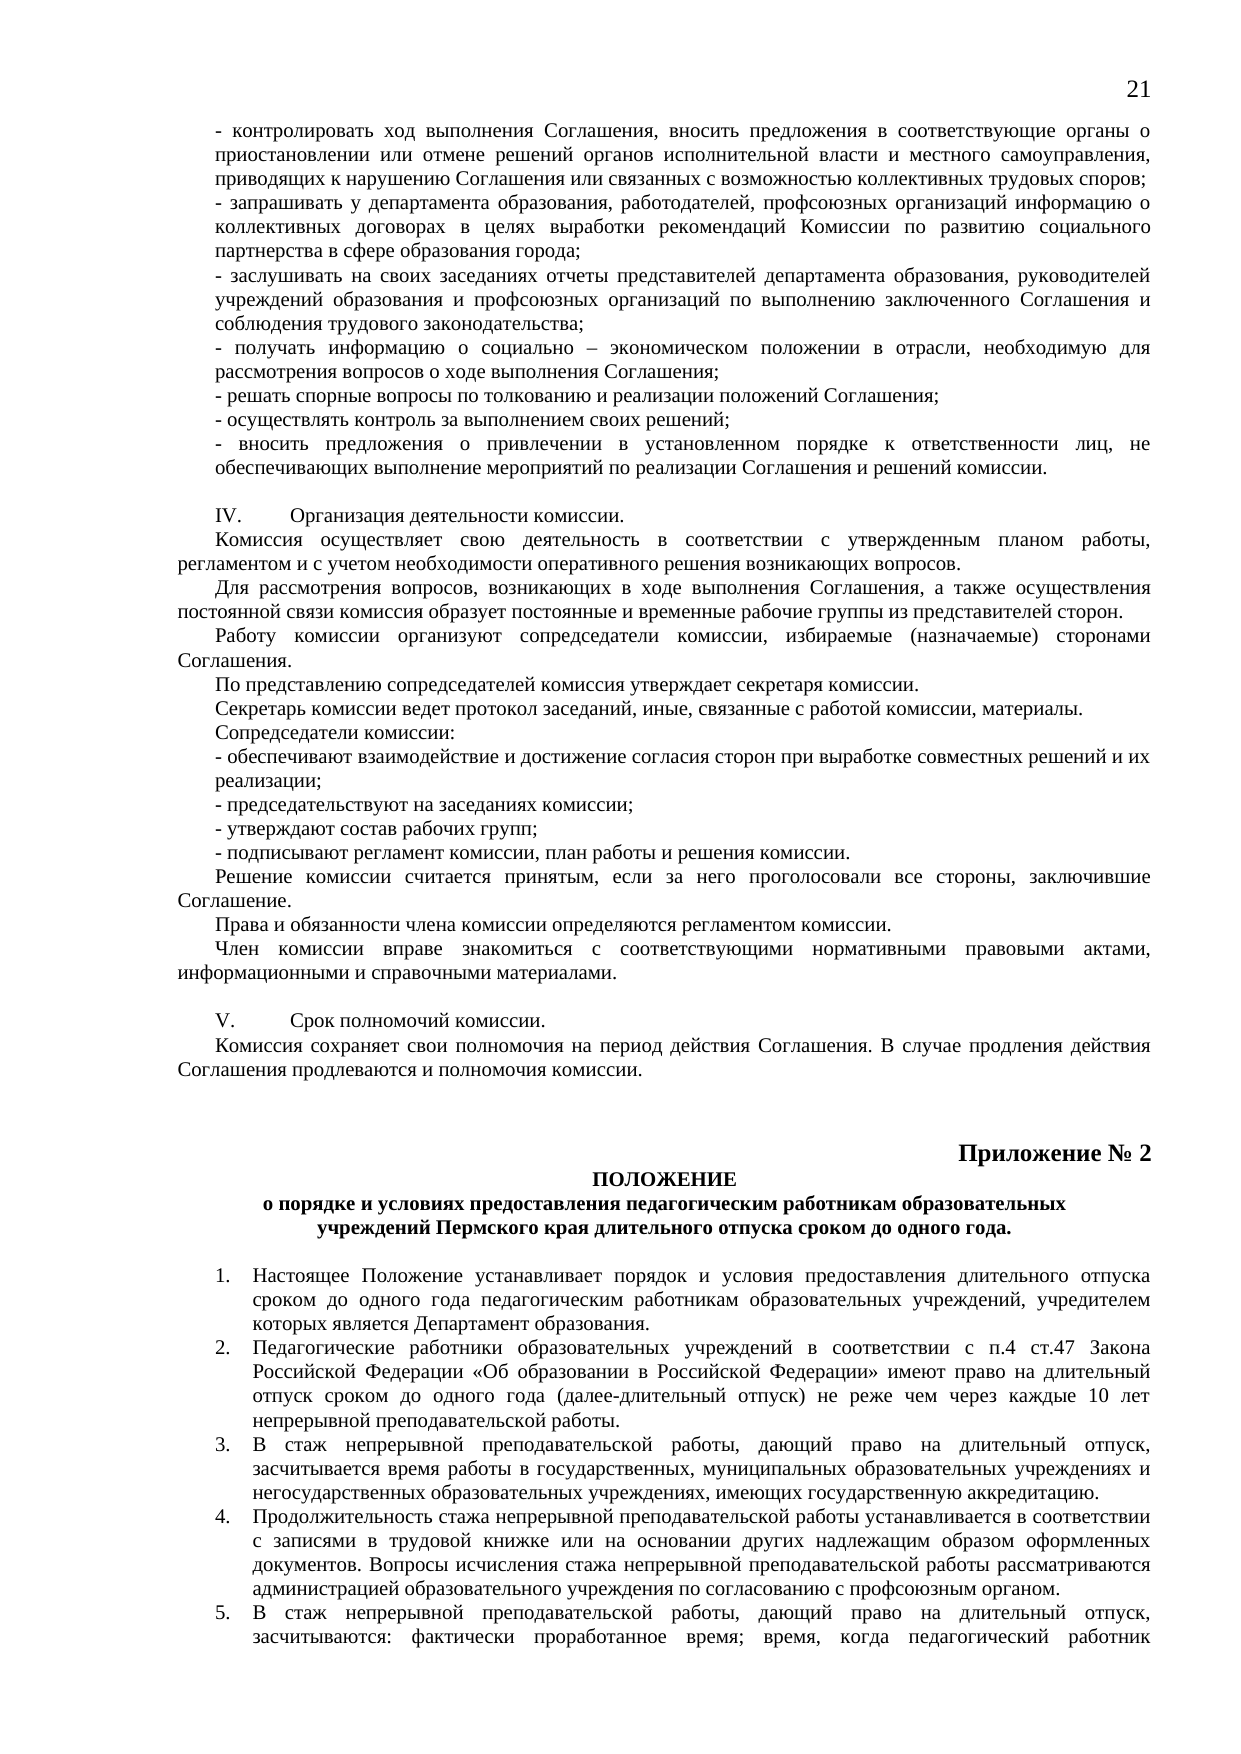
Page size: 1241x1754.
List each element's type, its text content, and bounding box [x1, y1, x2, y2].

list Комиссия сохраняет свои полномочия на период действия Соглашения. В случае продления действия Соглашения продлеваются и полномочия комиссии. [177, 1032, 1152, 1081]
text - запрашивать у департамента образования, работодателей, профсоюзных организаций информацию о коллективных договорах в целях выработки рекомендаций Комиссии по развитию социального партнерства в сфере образования города; [215, 190, 1152, 262]
text ПОЛОЖЕНИЕ [177, 1167, 1152, 1191]
text - обеспечивают взаимодействие и достижение согласия сторон при выработке совместных решений и их реализации; [215, 744, 1152, 792]
list Сопредседатели комиссии: [177, 720, 1152, 744]
list Решение комиссии считается принятым, если за него проголосовали все стороны, заключившие Соглашение. [177, 864, 1152, 912]
text Приложение № 2 [177, 1138, 1152, 1167]
list Срок полномочий комиссии. [215, 1008, 1152, 1032]
list Комиссия осуществляет свою деятельность в соответствии с утвержденным планом работы, регламентом и с учетом необходимости оперативного решения возникающих вопросов. [177, 527, 1152, 575]
list Продолжительность стажа непрерывной преподавательской работы устанавливается в соответствии с записями в трудовой книжке или на основании других надлежащим образом оформленных документов. Вопросы исчисления стажа непрерывной преподавательской работы рассматриваются администрацией образовательного учреждения по согласованию с профсоюзным органом. [215, 1504, 1152, 1600]
text - подписывают регламент комиссии, план работы и решения комиссии. [215, 840, 1152, 864]
text - утверждают состав рабочих групп; [215, 816, 1152, 840]
text - осуществлять контроль за выполнением своих решений; [215, 407, 1152, 431]
text о порядке и условиях предоставления педагогическим работникам образовательных [177, 1191, 1152, 1215]
text - контролировать ход выполнения Соглашения, вносить предложения в соответствующие органы о приостановлении или отмене решений органов исполнительной власти и местного самоуправления, приводящих к нарушению Соглашения или связанных с возможностью коллективных трудовых споров; [215, 118, 1152, 190]
list Работу комиссии организуют сопредседатели комиссии, избираемые (назначаемые) сторонами Соглашения. [177, 623, 1152, 672]
text - председательствуют на заседаниях комиссии; [215, 792, 1152, 816]
list Организация деятельности комиссии. [215, 503, 1152, 527]
list Права и обязанности члена комиссии определяются регламентом комиссии. [177, 912, 1152, 936]
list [215, 1600, 1152, 1648]
list Настоящее Положение устанавливает порядок и условия предоставления длительного отпуска сроком до одного года педагогическим работникам образовательных учреждений, учредителем которых является Департамент образования. [215, 1263, 1152, 1335]
list Педагогические работники образовательных учреждений в соответствии с п.4 ст.47 Закона Российской Федерации «Об образовании в Российской Федерации» имеют право на длительный отпуск сроком до одного года (далее-длительный отпуск) не реже чем через каждые 10 лет непрерывной преподавательской работы. [215, 1335, 1152, 1432]
text Секретарь комиссии ведет протокол заседаний, иные, связанные с работой комиссии, материалы. [177, 696, 1152, 720]
text учреждений Пермского края длительного отпуска сроком до одного года. [177, 1215, 1152, 1239]
text - заслушивать на своих заседаниях отчеты представителей департамента образования, руководителей учреждений образования и профсоюзных организаций по выполнению заключенного Соглашения и соблюдения трудового законодательства; [215, 262, 1152, 335]
text - решать спорные вопросы по толкованию и реализации положений Соглашения; [215, 383, 1152, 407]
list Для рассмотрения вопросов, возникающих в ходе выполнения Соглашения, а также осуществления постоянной связи комиссия образует постоянные и временные рабочие группы из представителей сторон. [177, 575, 1152, 623]
text По представлению сопредседателей комиссия утверждает секретаря комиссии. [177, 672, 1152, 696]
text - вносить предложения о привлечении в установленном порядке к ответственности лиц, не обеспечивающих выполнение мероприятий по реализации Соглашения и решений комиссии. [215, 431, 1152, 479]
list Член комиссии вправе знакомиться с соответствующими нормативными правовыми актами, информационными и справочными материалами. [177, 936, 1152, 984]
list В стаж непрерывной преподавательской работы, дающий право на длительный отпуск, засчитывается время работы в государственных, муниципальных образовательных учреждениях и негосударственных образовательных учреждениях, имеющих государственную аккредитацию. [215, 1432, 1152, 1504]
text - получать информацию о социально – экономическом положении в отрасли, необходимую для рассмотрения вопросов о ходе выполнения Соглашения; [215, 335, 1152, 383]
